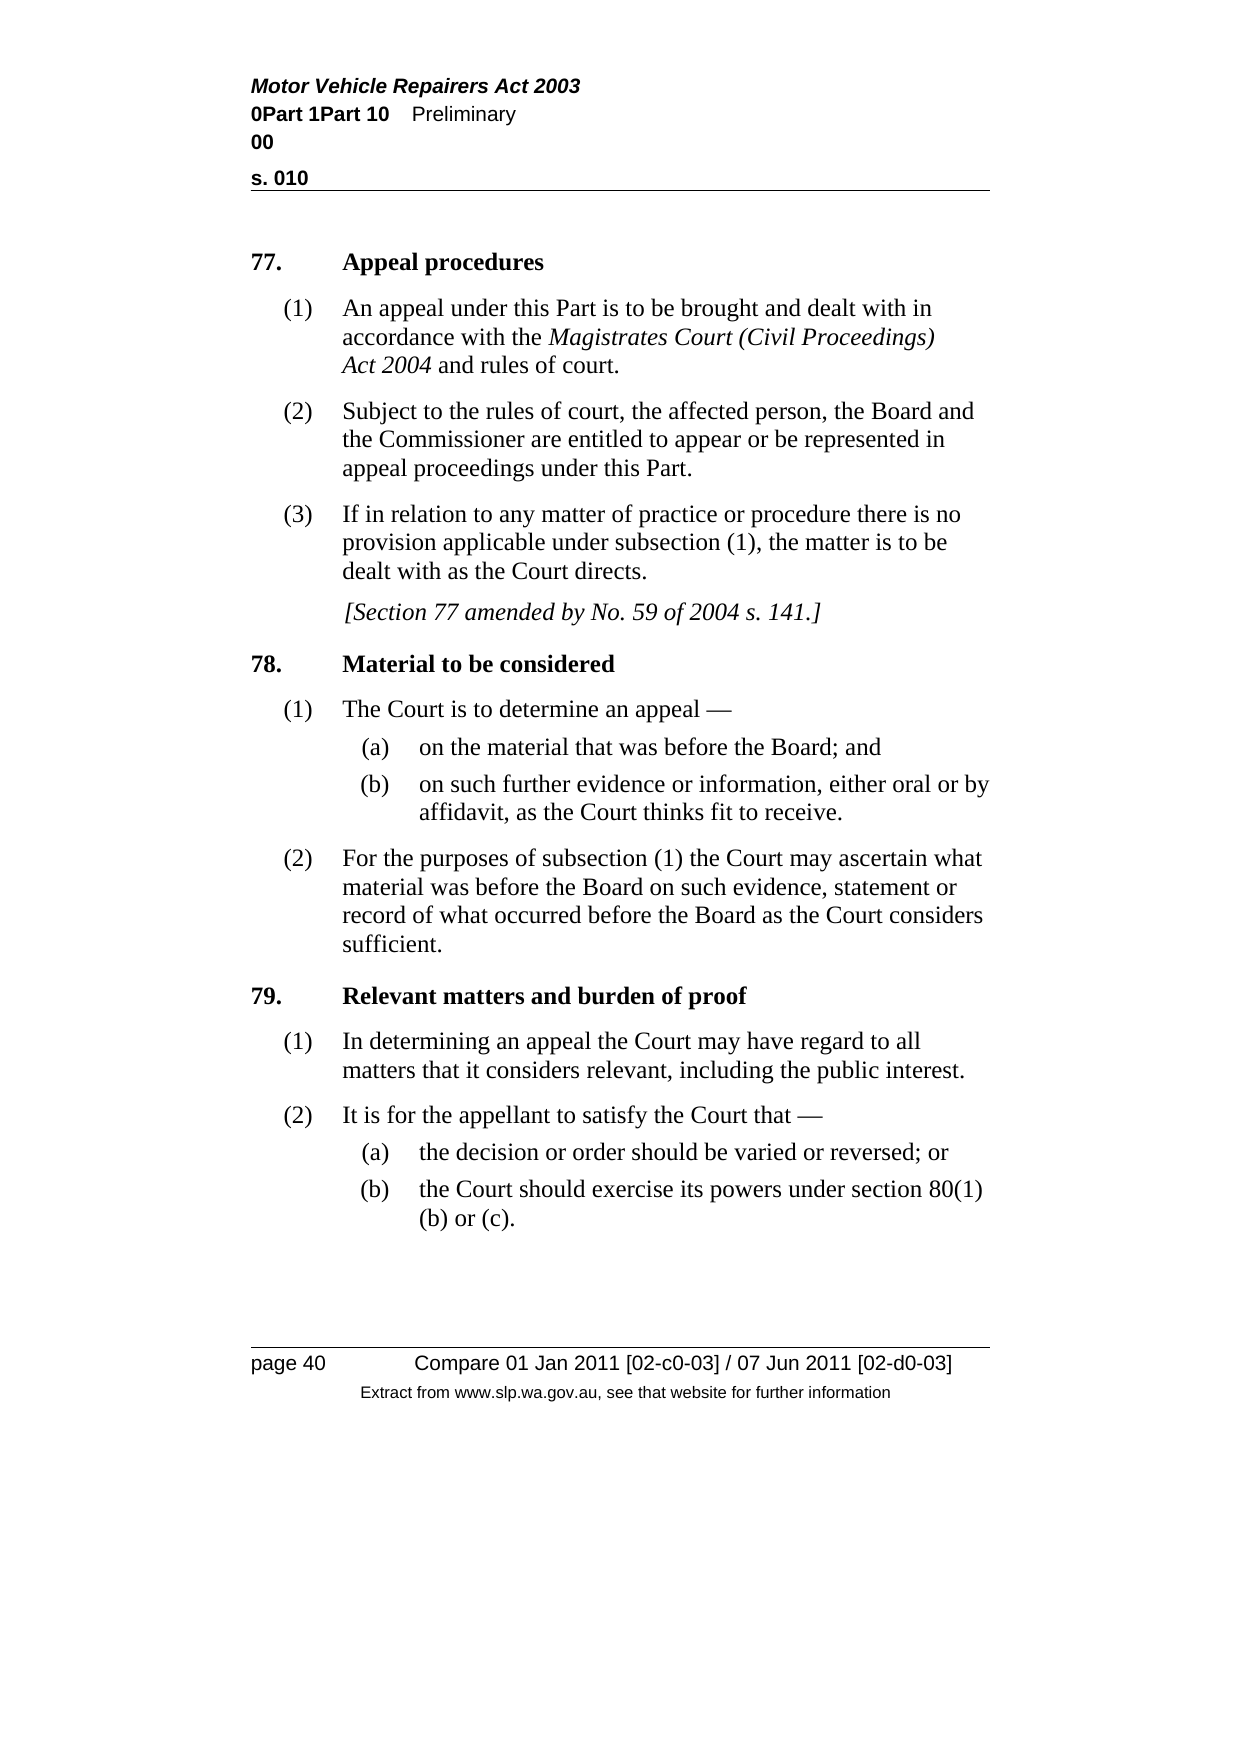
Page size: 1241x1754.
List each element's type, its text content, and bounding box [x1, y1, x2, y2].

subtitle 77. Appeal procedures [251, 247, 990, 276]
text (b) on such further evidence or information, either oral or by affidavit, as the Court thinks fit to receive. [251, 769, 990, 826]
text (b) the Court should exercise its powers under section 80(1)(b) or (c). [251, 1174, 990, 1232]
text (1) The Court is to determine an appeal — [251, 694, 990, 723]
text (2) Subject to the rules of court, the affected person, the Board and the Commissioner are entitled to appear or be represented in appeal proceedings under this Part. [251, 396, 990, 482]
text (1) In determining an appeal the Court may have regard to all matters that it considers relevant, including the public interest. [251, 1026, 990, 1084]
text (2) It is for the appellant to satisfy the Court that — [251, 1100, 990, 1129]
text (1) An appeal under this Part is to be brought and dealt with in accordance with the (Civil Proceedings) Act 2004 and rules of court. [251, 293, 990, 379]
text (2) For the purposes of subsection (1) the Court may ascertain what material was before the Board on such evidence, statement or record of what occurred before the Board as the Court considers sufficient. [251, 843, 990, 958]
subtitle 79. Relevant matters and burden of proof [251, 981, 990, 1009]
text (3) If in relation to any matter of practice or procedure there is no provision applicable under subsection (1), the matter is to be dealt with as the Court directs. [251, 499, 990, 585]
subtitle 78. Material to be considered [251, 649, 990, 678]
text (a) the decision or order should be varied or reversed; or [251, 1137, 990, 1166]
text (a) on the material that was before the Board; and [251, 732, 990, 760]
text [Section 77 amended by No. 59 of 2004 s. 141.] [251, 597, 990, 626]
